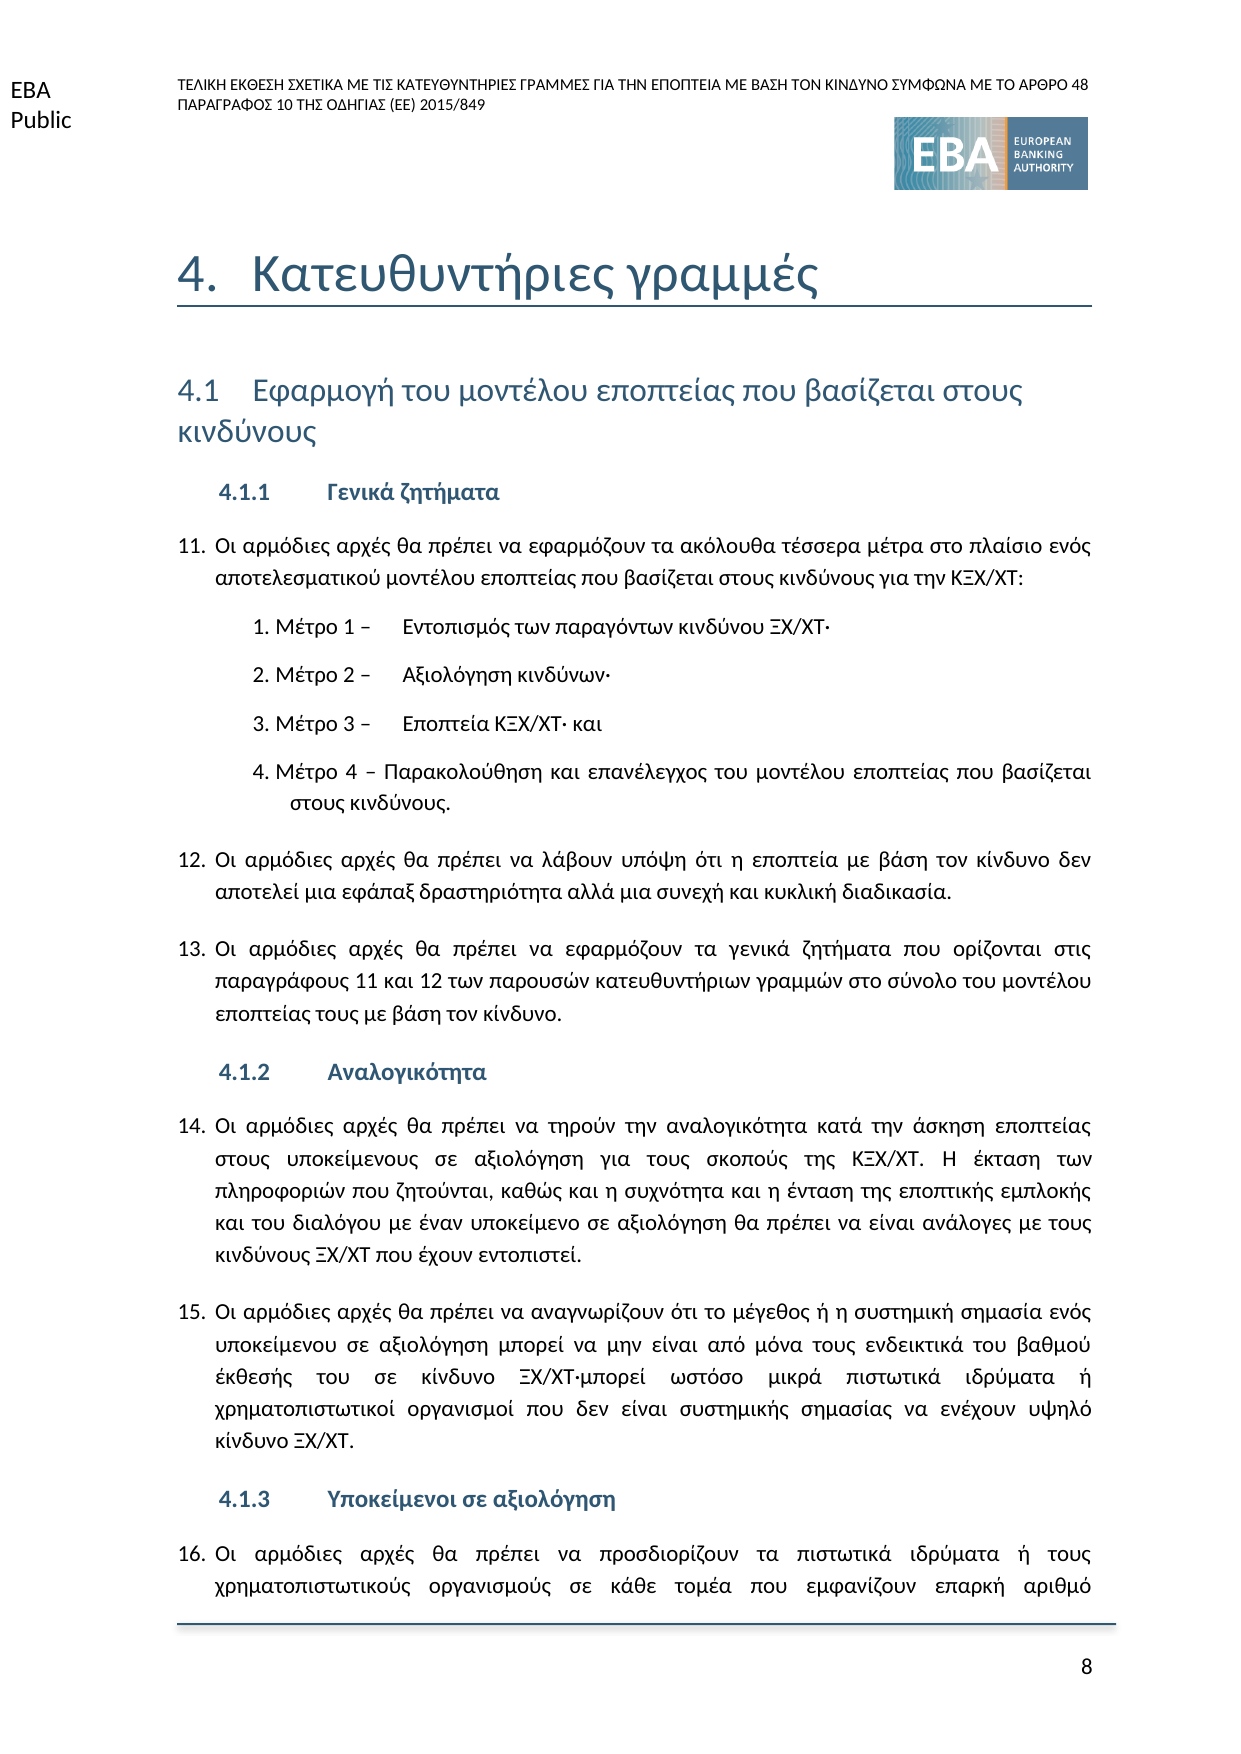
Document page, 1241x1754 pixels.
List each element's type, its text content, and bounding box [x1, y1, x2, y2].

title Εφαρμογή του μοντέλου εποπτείας που βασίζεται στους κινδύνους [177, 369, 1092, 451]
text Μέτρο 3 – Εποπτεία ΚΞΧ/ΧΤ· και [252, 709, 1092, 737]
list Οι αρμόδιες αρχές θα πρέπει να εφαρμόζουν τα γενικά ζητήματα που ορίζονται στις παραγράφους 11 και 12 των παρουσών κατευθυντήριων γραμμών στο σύνολο του μοντέλου εποπτείας τους με βάση τον κίνδυνο. [177, 934, 1092, 1027]
list Οι αρμόδιες αρχές θα πρέπει να αναγνωρίζουν ότι το μέγεθος ή η συστημική σημασία ενός υποκείμενου σε αξιολόγηση μπορεί να μην είναι από μόνα τους ενδεικτικά του βαθμού έκθεσής του σε κίνδυνο ΞΧ/ΧΤ·μπορεί ωστόσο μικρά πιστωτικά ιδρύματα ή χρηματοπιστωτικοί οργανισμοί που δεν είναι συστημικής σημασίας να ενέχουν υψηλό κίνδυνο ΞΧ/ΧΤ. [177, 1297, 1092, 1454]
text Μέτρο 4 – Παρακολούθηση και επανέλεγχος του μοντέλου εποπτείας που βασίζεται στους κινδύνους. [252, 757, 1092, 817]
text Μέτρο 1 – Εντοπισμός των παραγόντων κινδύνου ΞΧ/ΧΤ· [252, 612, 1092, 640]
text Κατευθυντήριες γραμμές [177, 244, 1092, 305]
picture [894, 117, 1088, 190]
title Αναλογικότητα [218, 1056, 1092, 1087]
list Οι αρμόδιες αρχές θα πρέπει να τηρούν την αναλογικότητα κατά την άσκηση εποπτείας στους υποκείμενους σε αξιολόγηση για τους σκοπούς της ΚΞΧ/ΧΤ. Η έκταση των πληροφοριών που ζητούνται, καθώς και η συχνότητα και η ένταση της εποπτικής εμπλοκής και του διαλόγου με έναν υποκείμενο σε αξιολόγηση θα πρέπει να είναι ανάλογες με τους κινδύνους ΞΧ/ΧΤ που έχουν εντοπιστεί. [177, 1112, 1092, 1268]
list Οι αρμόδιες αρχές θα πρέπει να εφαρμόζουν τα ακόλουθα τέσσερα μέτρα στο πλαίσιο ενός αποτελεσματικού μοντέλου εποπτείας που βασίζεται στους κινδύνους για την ΚΞΧ/ΧΤ: [177, 531, 1092, 591]
text Μέτρο 2 – Αξιολόγηση κινδύνων· [252, 661, 1092, 688]
title Υποκείμενοι σε αξιολόγηση [218, 1483, 1092, 1514]
list Οι αρμόδιες αρχές θα πρέπει να λάβουν υπόψη ότι η εποπτεία με βάση τον κίνδυνο δεν αποτελεί μια εφάπαξ δραστηριότητα αλλά μια συνεχή και κυκλική διαδικασία. [177, 845, 1092, 905]
title Γενικά ζητήματα [218, 476, 1092, 506]
